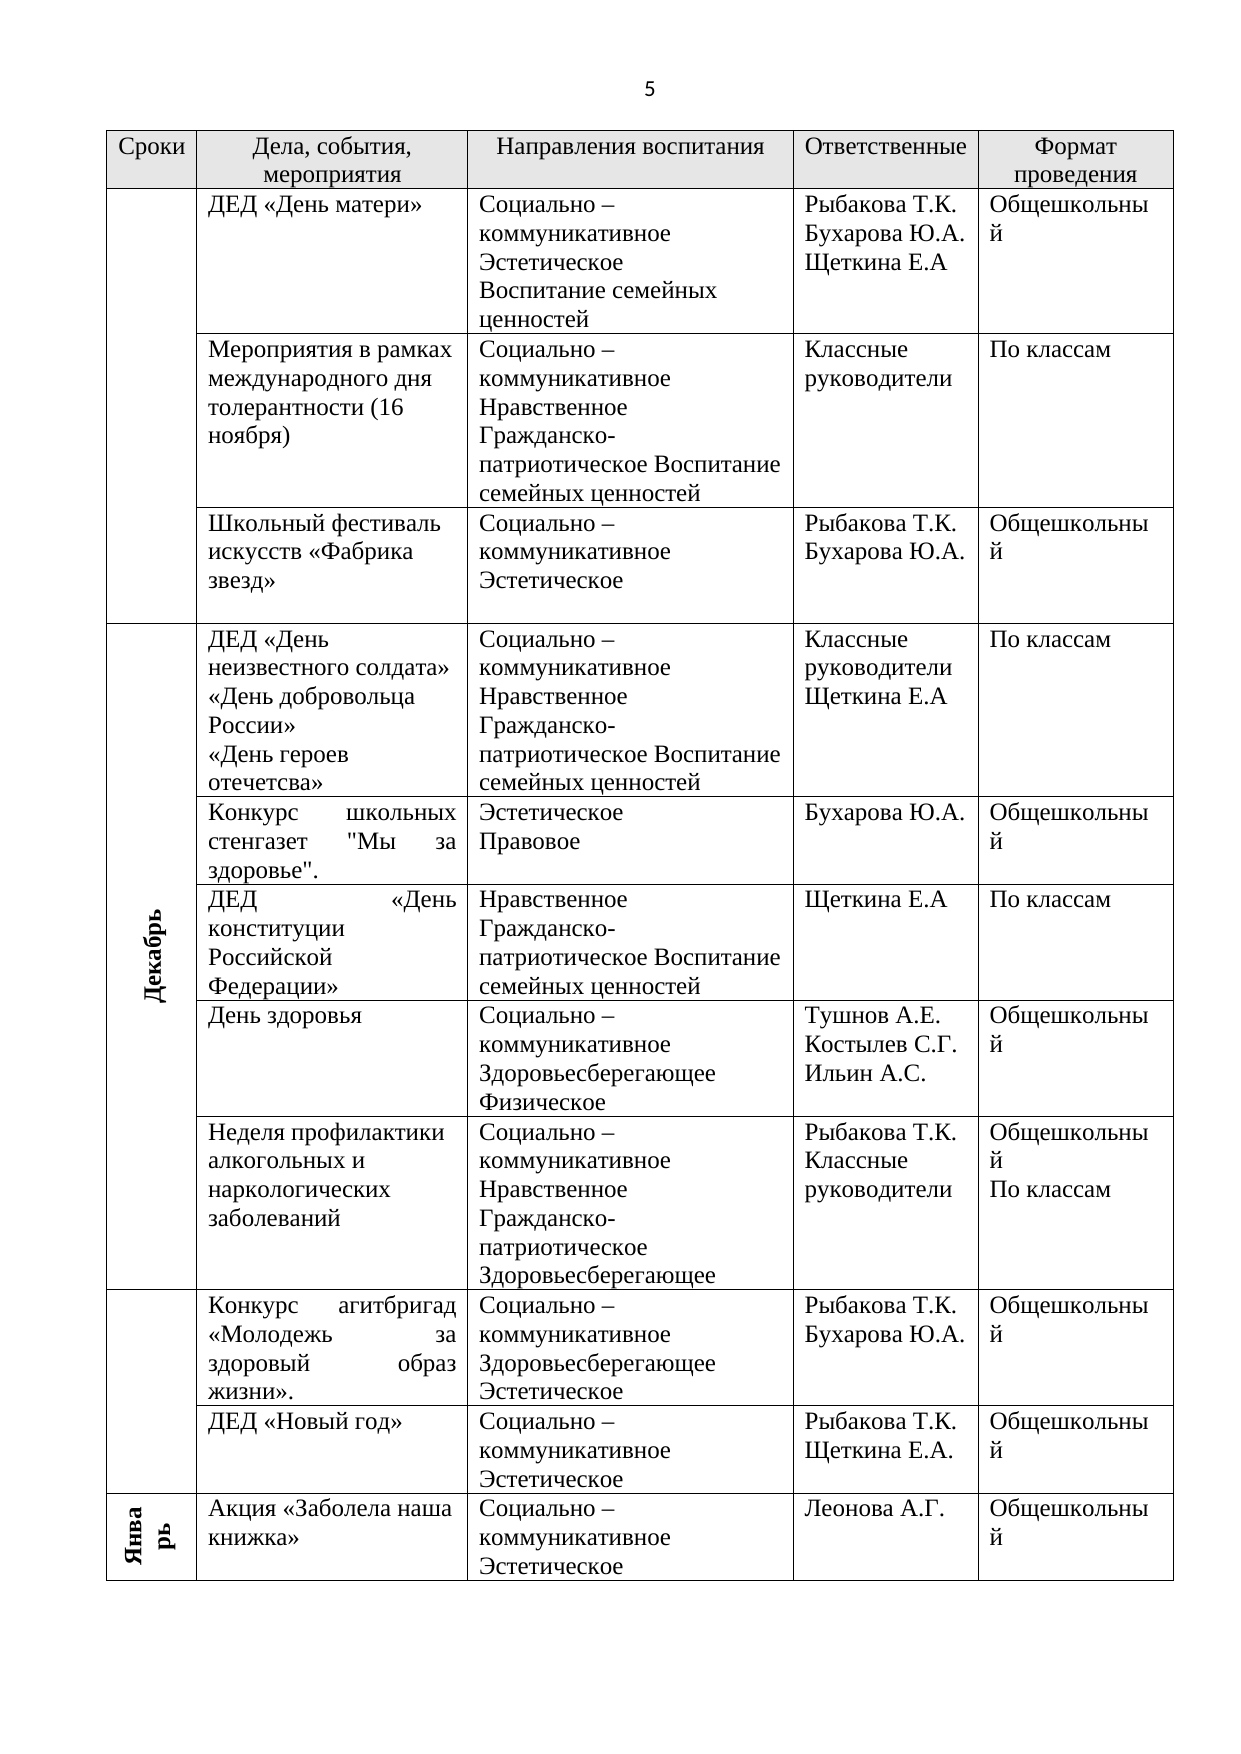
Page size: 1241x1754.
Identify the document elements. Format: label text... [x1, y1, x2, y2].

table_cell Рыбакова Т.К. Щеткина Е.А. [794, 1406, 978, 1492]
table_cell Мероприятия в рамках международного дня толерантности (16 ноября) [197, 334, 467, 507]
table_cell Конкурс школьных стенгазет "Мы за здоровье". [197, 797, 467, 883]
table_cell Эстетическое Правовое [468, 797, 793, 883]
table_cell По классам [979, 885, 1173, 999]
table_cell Общешкольный [979, 1406, 1173, 1492]
table_header Направления воспитания [468, 131, 793, 188]
table_cell Рыбакова Т.К. Бухарова Ю.А. [794, 508, 978, 623]
table_cell ДЕД «День матери» [197, 189, 467, 333]
table_cell ДЕД «День конституции Российской Федерации» [197, 885, 467, 999]
table_header Формат проведения [979, 131, 1173, 188]
table_cell Рыбакова Т.К. Бухарова Ю.А. [794, 1290, 978, 1405]
table_cell Социально – коммуникативное Нравственное Гражданско-патриотическое Воспитание семейных ценностей [468, 334, 793, 507]
table_header Сроки [107, 131, 196, 188]
table_cell Социально – коммуникативное Эстетическое [468, 1494, 793, 1580]
table_header Дела, события, мероприятия [197, 131, 467, 188]
table_cell ДЕД «Новый год» [197, 1406, 467, 1492]
table_cell Общешкольный [979, 797, 1173, 883]
table_cell Декабрь [107, 624, 196, 1289]
table_cell Общешкольный [979, 1290, 1173, 1405]
table_cell [107, 1290, 196, 1492]
table_cell Нравственное Гражданско-патриотическое Воспитание семейных ценностей [468, 885, 793, 999]
table_cell Январь [107, 1494, 196, 1580]
table_cell Социально – коммуникативное Эстетическое Воспитание семейных ценностей [468, 189, 793, 333]
table_cell Общешкольный [979, 508, 1173, 623]
table_header Ответственные [794, 131, 978, 188]
table_cell Школьный фестиваль искусств «Фабрика звезд» [197, 508, 467, 623]
table_cell ДЕД «День неизвестного солдата» «День добровольца России» «День героев отечетсва» [197, 624, 467, 796]
table_cell Акция «Заболела наша книжка» [197, 1494, 467, 1580]
table_cell Классные руководители [794, 334, 978, 507]
table_cell Социально – коммуникативное Эстетическое [468, 508, 793, 623]
table_cell Общешкольный [979, 1494, 1173, 1580]
table_cell Бухарова Ю.А. [794, 797, 978, 883]
table_cell День здоровья [197, 1001, 467, 1116]
table_cell Тушнов А.Е. Костылев С.Г. Ильин А.С. [794, 1001, 978, 1116]
table_cell Социально – коммуникативное Эстетическое [468, 1406, 793, 1492]
table_cell Щеткина Е.А [794, 885, 978, 999]
table_cell Общешкольный По классам [979, 1117, 1173, 1289]
table_cell Леонова А.Г. [794, 1494, 978, 1580]
table_cell Рыбакова Т.К. Бухарова Ю.А. Щеткина Е.А [794, 189, 978, 333]
table_cell Общешкольный [979, 1001, 1173, 1116]
table_cell Социально – коммуникативное Здоровьесберегающее Эстетическое [468, 1290, 793, 1405]
table_cell Социально – коммуникативное Здоровьесберегающее Физическое [468, 1001, 793, 1116]
table_cell Социально – коммуникативное Нравственное Гражданско-патриотическое Здоровьесберегающее [468, 1117, 793, 1289]
table_cell Классные руководители Щеткина Е.А [794, 624, 978, 796]
table_cell Конкурс агитбригад «Молодежь за здоровый образ жизни». [197, 1290, 467, 1405]
table_cell По классам [979, 624, 1173, 796]
table_cell По классам [979, 334, 1173, 507]
table_cell Рыбакова Т.К. Классные руководители [794, 1117, 978, 1289]
table_cell Социально – коммуникативное Нравственное Гражданско-патриотическое Воспитание семейных ценностей [468, 624, 793, 796]
table_cell Общешкольный [979, 189, 1173, 333]
table_cell Неделя профилактики алкогольных и наркологических заболеваний [197, 1117, 467, 1289]
